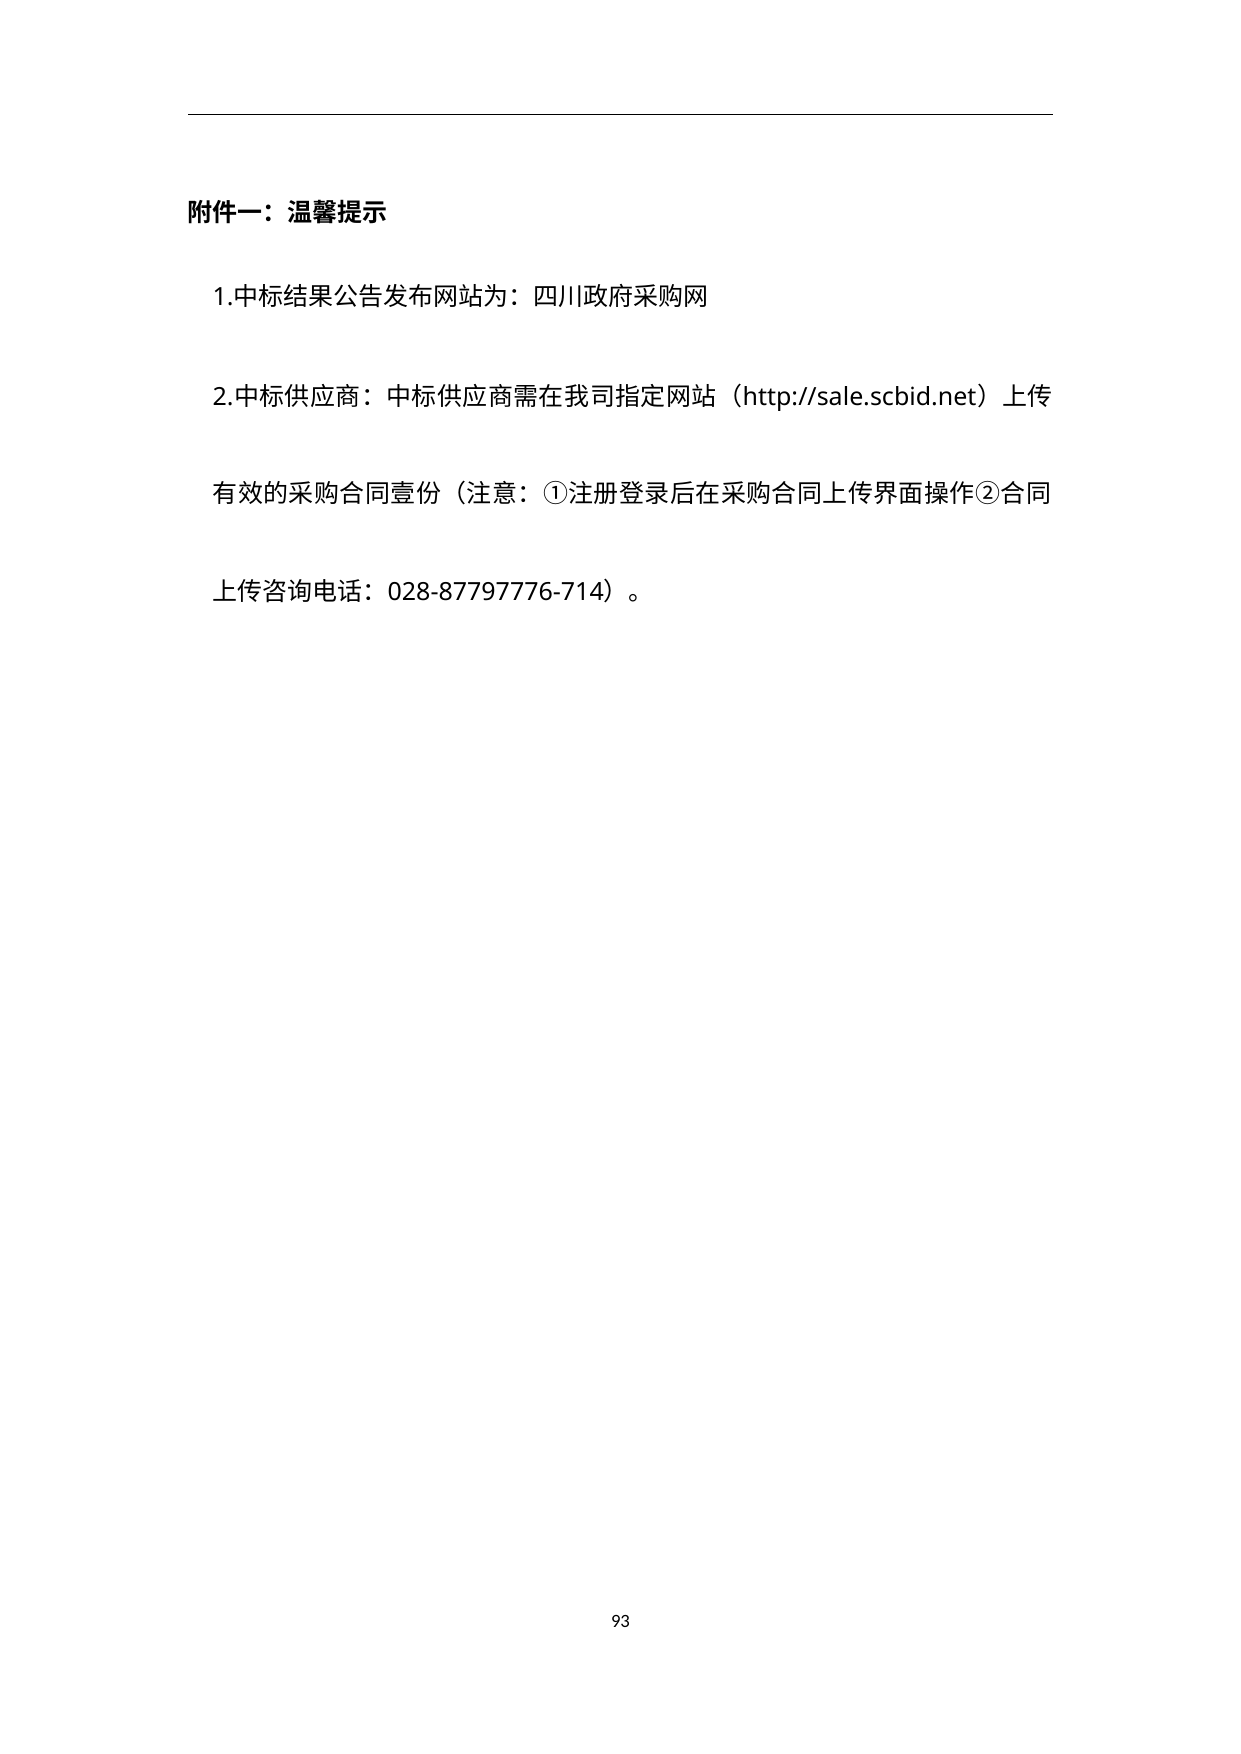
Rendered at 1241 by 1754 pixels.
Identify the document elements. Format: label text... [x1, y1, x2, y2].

text 2.中标供应商：中标供应商需在我司指定网站（http://sale.scbid.net）上传有效的采购合同壹份（注意：①注册登录后在采购合同上传界面操作②合同上传咨询电话：028-87797776-714）。 [212, 362, 1053, 622]
text 1.中标结果公告发布网站为：四川政府采购网 [212, 262, 1053, 327]
text 附件一：温馨提示 [187, 178, 1053, 243]
